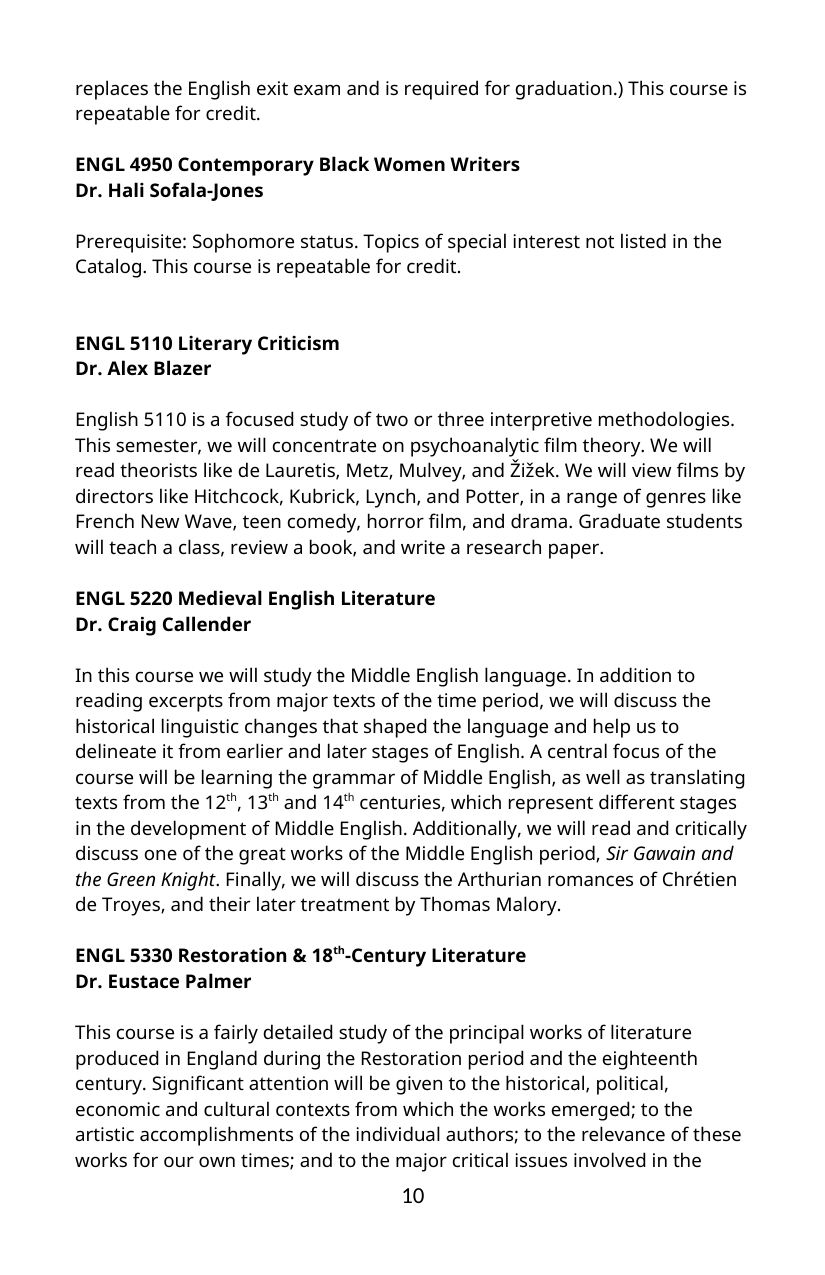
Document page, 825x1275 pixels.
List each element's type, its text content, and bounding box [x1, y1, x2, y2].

text Dr. Hali Sofala-Jones [75, 177, 750, 203]
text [75, 1019, 750, 1172]
text ENGL 5110 Literary Criticism [75, 330, 750, 356]
text In this course we will study the Middle English language. In addition to reading excerpts from major texts of the time period, we will discuss the historical linguistic changes that shaped the language and help us to delineate it from earlier and later stages of English. A central focus of the course will be learning the grammar of Middle English, as well as translating texts from the 12th, 13th and 14th centuries, which represent different stages in the development of Middle English. Additionally, we will read and critically discuss one of the great works of the Middle English period, Sir Gawain and the Green Knight. Finally, we will discuss the Arthurian romances of Chrétien de Troyes, and their later treatment by Thomas Malory. [75, 662, 750, 917]
text ENGL 5220 Medieval English Literature [75, 585, 750, 611]
text English 5110 is a focused study of two or three interpretive methodologies. This semester, we will concentrate on psychoanalytic film theory. We will read theorists like de Lauretis, Metz, Mulvey, and Žižek. We will view films by directors like Hitchcock, Kubrick, Lynch, and Potter, in a range of genres like French New Wave, teen comedy, horror film, and drama. Graduate students will teach a class, review a book, and write a research paper. [75, 407, 750, 560]
text Dr. Alex Blazer [75, 356, 750, 381]
text Dr. Craig Callender [75, 611, 750, 636]
text ENGL 5330 Restoration & 18th-Century Literature [75, 943, 750, 968]
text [75, 75, 750, 126]
text ENGL 4950 Contemporary Black Women Writers [75, 152, 750, 177]
text Dr. Eustace Palmer [75, 968, 750, 994]
text Prerequisite: Sophomore status. Topics of special interest not listed in the Catalog. This course is repeatable for credit. [75, 228, 750, 279]
